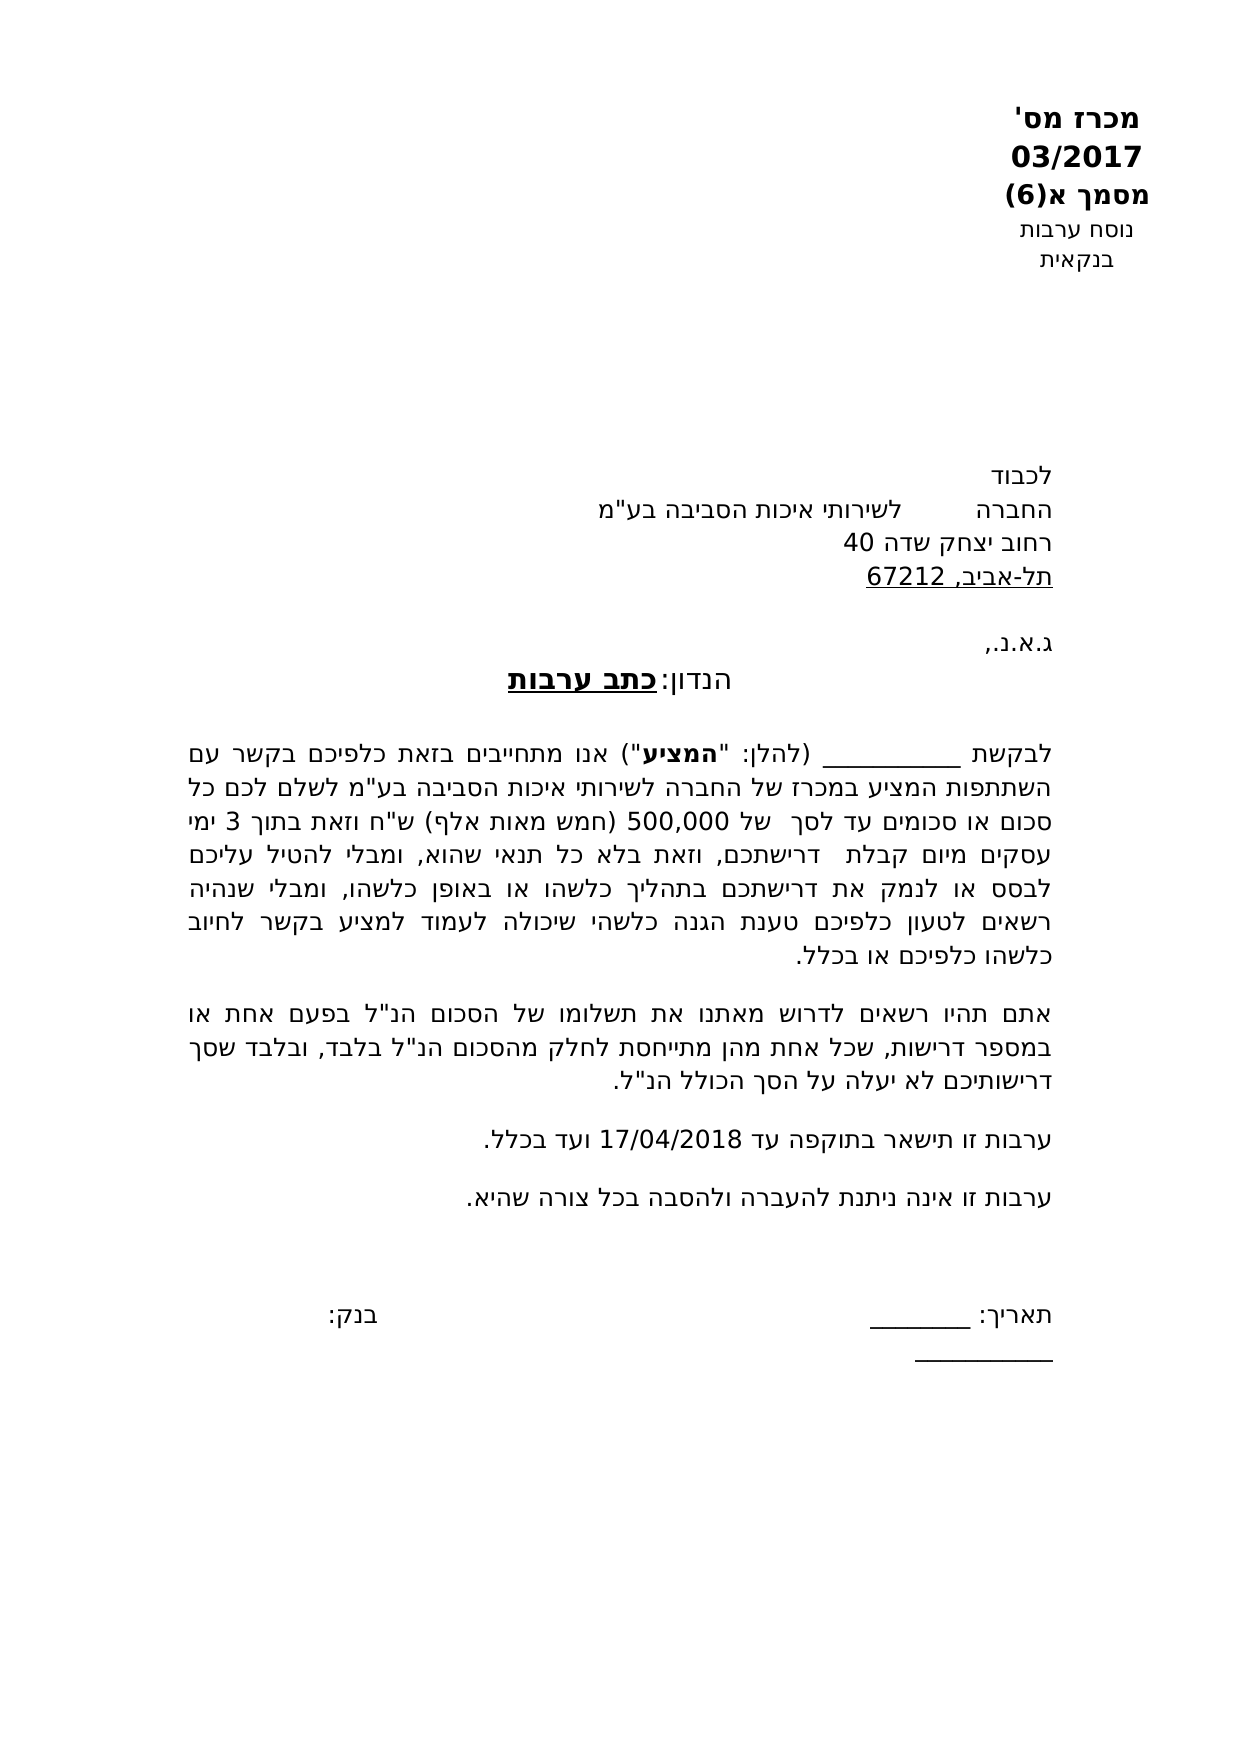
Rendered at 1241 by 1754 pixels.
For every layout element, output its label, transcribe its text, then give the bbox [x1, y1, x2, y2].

text ערבות זו תישאר בתוקפה עד 17/04/2018 ועד בכלל. [187, 1125, 1053, 1154]
text ערבות זו אינה ניתנת להעברה ולהסבה בכל צורה שהיא. [187, 1183, 1053, 1213]
text תל-אביב, 67212 [187, 562, 1053, 591]
text ג.א.נ., [187, 628, 1053, 658]
text החברה לשירותי איכות הסביבה בע"מ [187, 495, 1053, 524]
text הנדון: כתב ערבות [187, 662, 1053, 696]
text רחוב יצחק שדה 40 [187, 528, 1053, 558]
text אתם תהיו רשאים לדרוש מאתנו את תשלומו של הסכום הנ"ל בפעם אחת או במספר דרישות, שכל אחת מהן מתייחסת לחלק מהסכום הנ"ל בלבד, ובלבד שסך דרישותיכם לא יעלה על הסך הכולל הנ"ל. [187, 999, 1053, 1096]
text תאריך: ________ בנק: ___________ [187, 1300, 1053, 1363]
table_header מכרז מס' 03/2017 מסמך א(6) נוסח ערבות בנקאית [972, 102, 1182, 277]
text לבקשת ___________ (להלן: "המציע") אנו מתחייבים בזאת כלפיכם בקשר עם השתתפות המציע במכרז של החברה לשירותי איכות הסביבה בע"מ לשלם לכם כל סכום או סכומים עד לסך של 500,000 (חמש מאות אלף) ש"ח וזאת בתוך 3 ימי עסקים מיום קבלת דרישתכם, וזאת בלא כל תנאי שהוא, ומבלי להטיל עליכם לבסס או לנמק את דרישתכם בתהליך כלשהו או באופן כלשהו, ומבלי שנהיה רשאים לטעון כלפיכם טענת הגנה כלשהי שיכולה לעמוד למציע בקשר לחיוב כלשהו כלפיכם או בכלל. [187, 739, 1053, 970]
text לכבוד [187, 461, 1053, 491]
